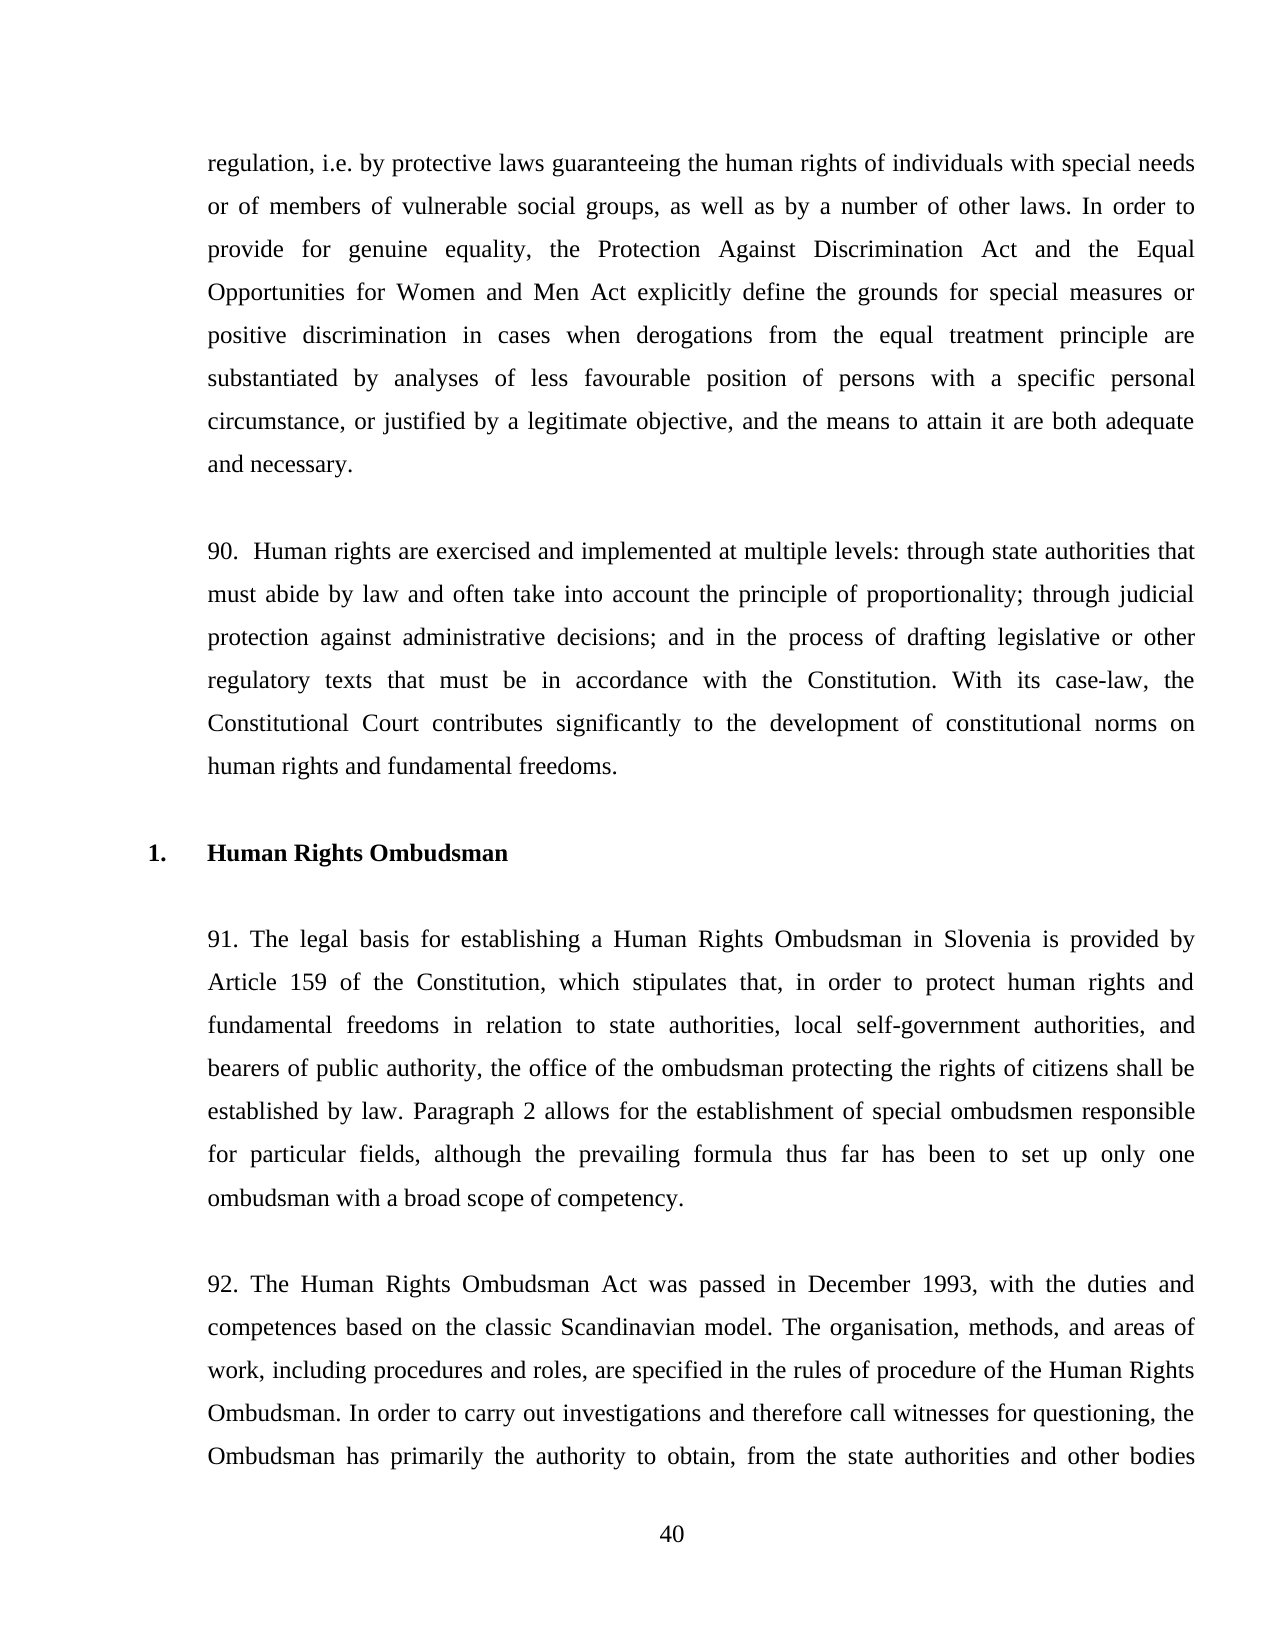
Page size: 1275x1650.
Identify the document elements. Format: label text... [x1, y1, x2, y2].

text 90. Human rights are exercised and implemented at multiple levels: through state authorities that must abide by law and often take into account the principle of proportionality; through judicial protection against administrative decisions; and in the process of drafting legislative or other regulatory texts that must be in accordance with the Constitution. With its case-law, the Constitutional Court contributes significantly to the development of constitutional norms on human rights and fundamental freedoms. [207, 536, 1196, 780]
text 91. The legal basis for establishing a Human Rights Ombudsman in Slovenia is provided by Article 159 of the Constitution, which stipulates that, in order to protect human rights and fundamental freedoms in relation to state authorities, local self-government authorities, and bearers of public authority, the office of the ombudsman protecting the rights of citizens shall be established by law. Paragraph 2 allows for the establishment of special ombudsmen responsible for particular fields, although the prevailing formula thus far has been to set up only one ombudsman with a broad scope of competency. [207, 924, 1196, 1211]
subtitle Human Rights Ombudsman [148, 838, 1196, 866]
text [207, 1269, 1196, 1470]
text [207, 148, 1196, 478]
